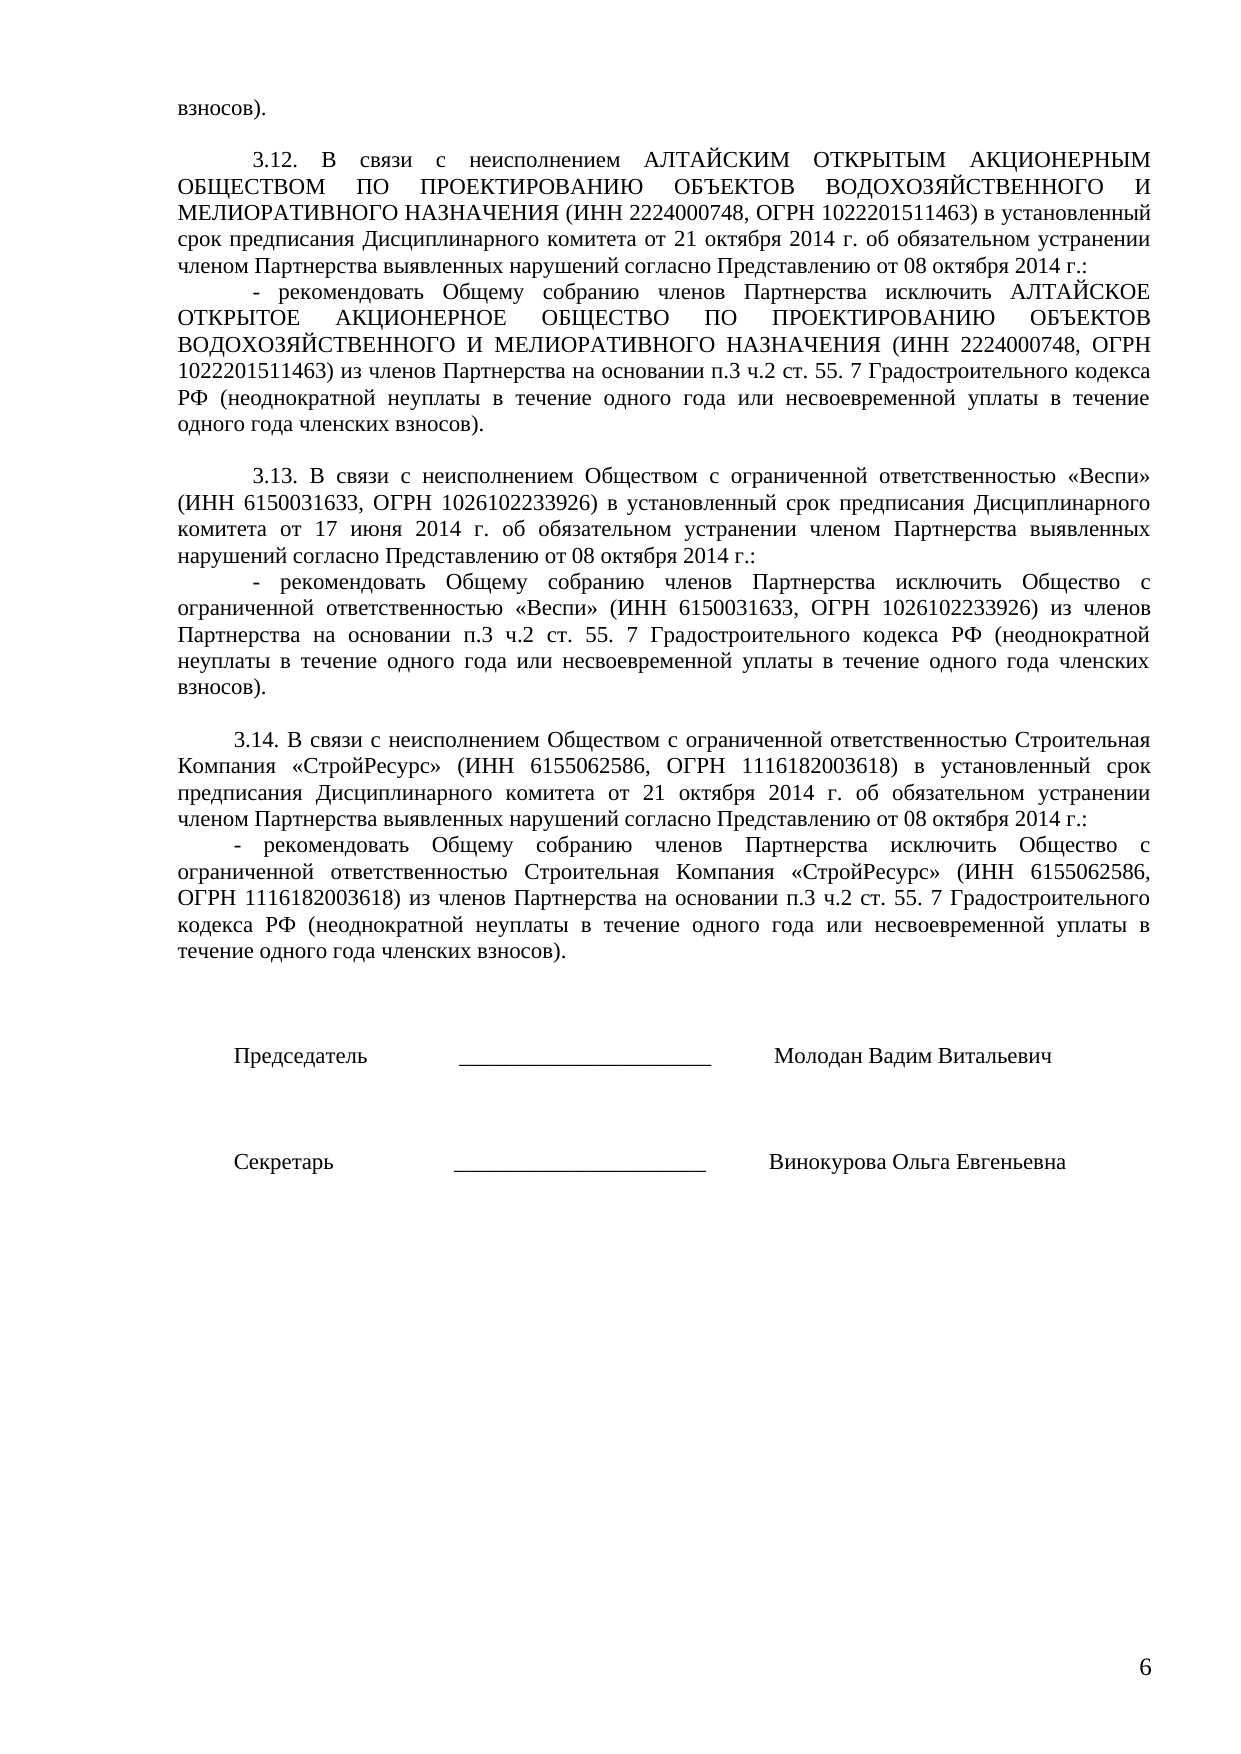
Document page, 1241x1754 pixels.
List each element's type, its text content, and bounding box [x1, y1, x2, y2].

text - рекомендовать Общему собранию членов Партнерства исключить Общество с ограниченной ответственностью «Веспи» (ИНН 6150031633, ОГРН 1026102233926) из членов Партнерства на основании п.3 ч.2 ст. 55. 7 Градостроительного кодекса РФ (неоднократной неуплаты в течение одного года или несвоевременной уплаты в течение одного года членских взносов). [177, 568, 1152, 700]
text Секретарь ______________________ Винокурова Ольга Евгеньевна [177, 1148, 1152, 1174]
text 3.14. В связи с неисполнением Обществом с ограниченной ответственностью Строительная Компания «СтройРесурс» (ИНН 6155062586, ОГРН 1116182003618) в установленный срок предписания Дисциплинарного комитета от 21 октября 2014 г. об обязательном устранении членом Партнерства выявленных нарушений согласно Представлению от 08 октября 2014 г.: [177, 726, 1152, 832]
text 3.12. В связи с неисполнением АЛТАЙСКИМ ОТКРЫТЫМ АКЦИОНЕРНЫМ ОБЩЕСТВОМ ПО ПРОЕКТИРОВАНИЮ ОБЪЕКТОВ ВОДОХОЗЯЙСТВЕННОГО И МЕЛИОРАТИВНОГО НАЗНАЧЕНИЯ (ИНН 2224000748, ОГРН 1022201511463) в установленный срок предписания Дисциплинарного комитета от 21 октября 2014 г. об обязательном устранении членом Партнерства выявленных нарушений согласно Представлению от 08 октября 2014 г.: [177, 146, 1152, 278]
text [177, 94, 1152, 120]
text - рекомендовать Общему собранию членов Партнерства исключить Общество с ограниченной ответственностью Строительная Компания «СтройРесурс» (ИНН 6155062586, ОГРН 1116182003618) из членов Партнерства на основании п.3 ч.2 ст. 55. 7 Градостроительного кодекса РФ (неоднократной неуплаты в течение одного года или несвоевременной уплаты в течение одного года членских взносов). [177, 832, 1152, 963]
text 3.13. В связи с неисполнением Обществом с ограниченной ответственностью «Веспи» (ИНН 6150031633, ОГРН 1026102233926) в установленный срок предписания Дисциплинарного комитета от 17 июня 2014 г. об обязательном устранении членом Партнерства выявленных нарушений согласно Представлению от 08 октября 2014 г.: [177, 463, 1152, 568]
text - рекомендовать Общему собранию членов Партнерства исключить АЛТАЙСКОЕ ОТКРЫТОЕ АКЦИОНЕРНОЕ ОБЩЕСТВО ПО ПРОЕКТИРОВАНИЮ ОБЪЕКТОВ ВОДОХОЗЯЙСТВЕННОГО И МЕЛИОРАТИВНОГО НАЗНАЧЕНИЯ (ИНН 2224000748, ОГРН 1022201511463) из членов Партнерства на основании п.3 ч.2 ст. 55. 7 Градостроительного кодекса РФ (неоднократной неуплаты в течение одного года или несвоевременной уплаты в течение одного года членских взносов). [177, 278, 1152, 436]
text Председатель ______________________ Молодан Вадим Витальевич [177, 1042, 1152, 1069]
